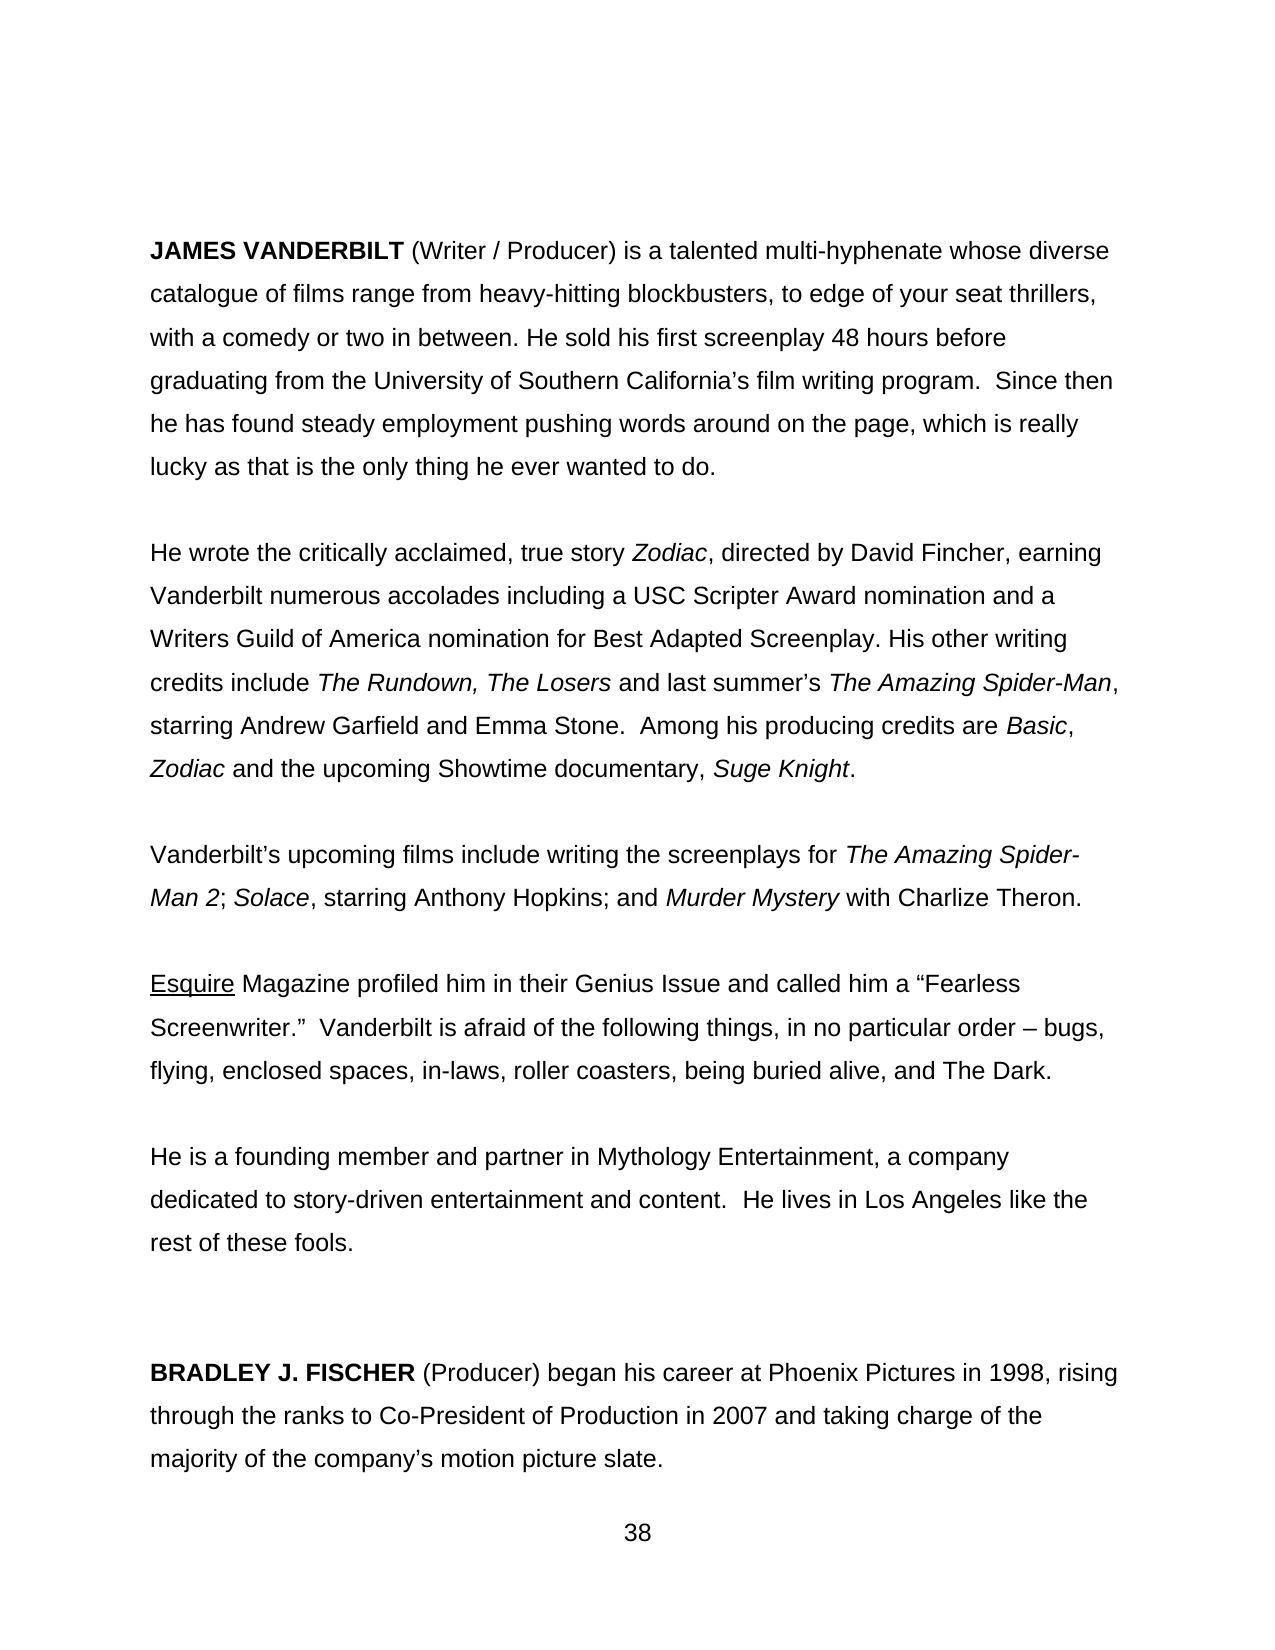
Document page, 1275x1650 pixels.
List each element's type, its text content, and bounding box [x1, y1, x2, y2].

text JAMES VANDERBILT (Writer / Producer) is a talented multi-hyphenate whose diverse catalogue of films range from heavy-hitting blockbusters, to edge of your seat thrillers, with a comedy or two in between. He sold his first screenplay 48 hours before graduating from the University of Southern California’s film writing program. Since then he has found steady employment pushing words around on the page, which is really lucky as that is the only thing he ever wanted to do. [150, 236, 1125, 481]
text BRADLEY J. FISCHER (Producer) began his career at Phoenix Pictures in 1998, rising through the ranks to Co-President of Production in 2007 and taking charge of the majority of the company’s motion picture slate. [150, 1357, 1125, 1472]
text He wrote the critically acclaimed, true story Zodiac, directed by David Fincher, earning Vanderbilt numerous accolades including a USC Scripter Award nomination and a Writers Guild of America nomination for Best Adapted Screenplay. His other writing credits include The Rundown, The Losers and last summer’s The Amazing Spider-Man, starring Andrew Garfield and Emma Stone. Among his producing credits are Basic, Zodiac and the upcoming Showtime documentary, Suge Knight. [150, 538, 1125, 782]
text Vanderbilt’s upcoming films include writing the screenplays for The Amazing Spider-Man 2; Solace, starring Anthony Hopkins; and Murder Mystery with Charlize Theron. [150, 840, 1125, 912]
text He is a founding member and partner in Mythology Entertainment, a company dedicated to story-driven entertainment and content. He lives in Los Angeles like the rest of these fools. [150, 1142, 1125, 1257]
text Esquire Magazine profiled him in their Genius Issue and called him a “Fearless Screenwriter.” Vanderbilt is afraid of the following things, in no particular order – bugs, flying, enclosed spaces, in-laws, roller coasters, being buried alive, and The Dark. [150, 969, 1125, 1084]
